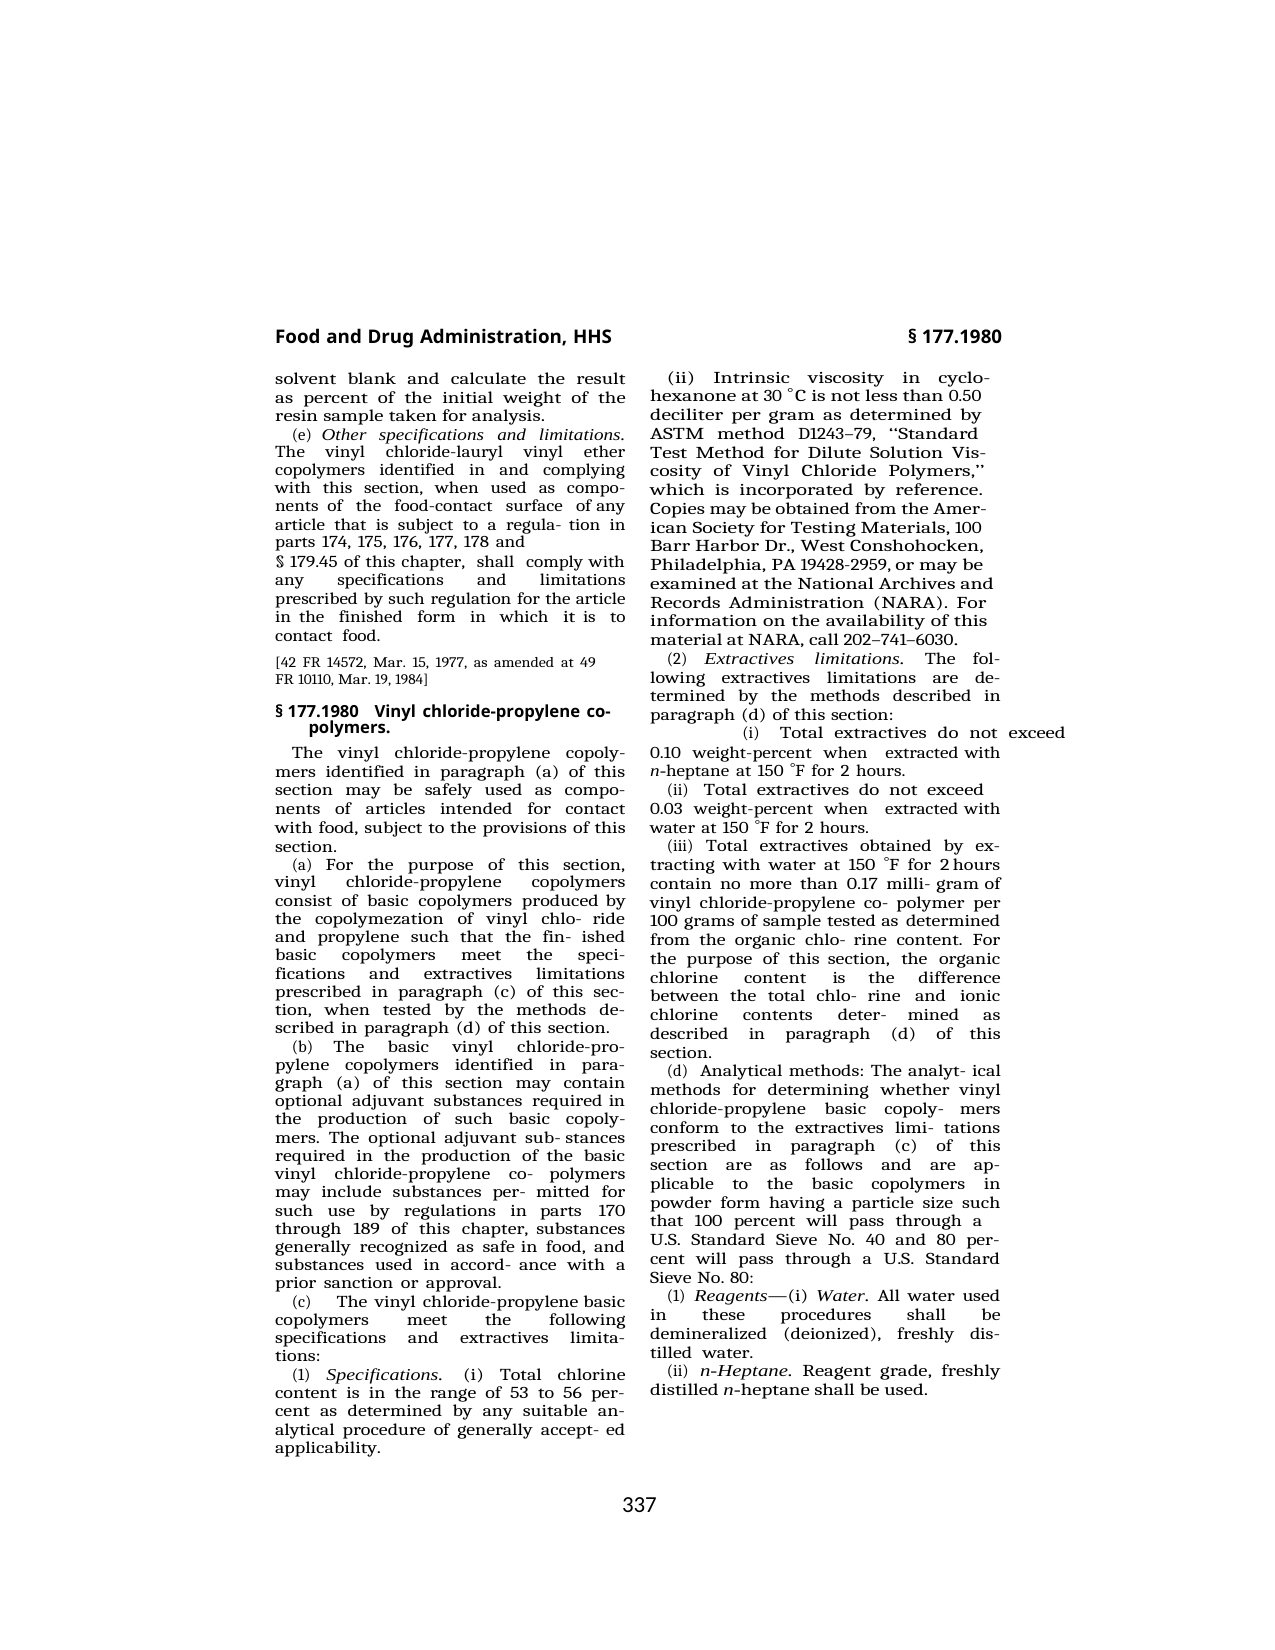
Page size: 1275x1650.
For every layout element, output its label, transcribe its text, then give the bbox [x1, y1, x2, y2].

list Analytical methods: The analyt- ical methods for determining whether vinyl chloride-propylene basic copoly- mers conform to the extractives limi- tations prescribed in paragraph (c) of this section are as follows and are ap- plicable to the basic copolymers in powder form having a particle size such that 100 percent will pass through a [650, 1062, 1000, 1231]
list Total extractives obtained by ex- tracting with water at 150 F for 2 hours contain no more than 0.17 milli- gram of vinyl chloride-propylene co- polymer per 100 grams of sample tested as determined from the organic chlo- rine content. For the purpose of this section, the organic chlorine content is the difference between the total chlo- rine and ionic chlorine contents deter- mined as described in paragraph (d) of this section. [650, 837, 1000, 1062]
list n-Heptane. Reagent grade, freshly distilled n-heptane shall be used. [650, 1362, 1000, 1399]
text [42 FR 14572, Mar. 15, 1977, as amended at 49 [275, 654, 625, 671]
text 0.03 weight-percent when extracted with water at 150 F for 2 hours. [650, 799, 1000, 837]
text solvent blank and calculate the result as percent of the initial weight of the resin sample taken for analysis. [275, 370, 625, 425]
list Other specifications and limitations. The vinyl chloride-lauryl vinyl ether copolymers identified in and complying with this section, when used as compo- nents of the food-contact surface of any article that is subject to a regula- tion in parts 174, 175, 176, 177, 178 and [275, 425, 625, 552]
text The vinyl chloride-propylene copoly- mers identified in paragraph (a) of this section may be safely used as compo- nents of articles intended for contact with food, subject to the provisions of this section. [275, 743, 625, 856]
list Total extractives do not exceed [667, 781, 1028, 799]
subtitle § 177.1980 Vinyl chloride-propylene co- polymers. [275, 704, 625, 737]
text (ii) Intrinsic viscosity in cyclo- hexanone at 30 C is not less than 0.50 deciliter per gram as determined by ASTM method D1243–79, ‘‘Standard Test Method for Dilute Solution Vis- cosity of Vinyl Chloride Polymers,’’ which is incorporated by reference. Copies may be obtained from the Amer- ican Society for Testing Materials, 100 Barr Harbor Dr., West Conshohocken, Philadelphia, PA 19428-2959, or may be examined at the National Archives and Records Administration (NARA). For information on the availability of this material at NARA, call 202–741–6030. [650, 368, 1000, 649]
text 0.10 weight-percent when extracted with n-heptane at 150 F for 2 hours. [650, 743, 1000, 781]
text FR 10110, Mar. 19, 1984] [275, 671, 625, 688]
list The basic vinyl chloride-pro- pylene copolymers identified in para- graph (a) of this section may contain optional adjuvant substances required in the production of such basic copoly- mers. The optional adjuvant sub- stances required in the production of the basic vinyl chloride-propylene co- polymers may include substances per- mitted for such use by regulations in parts 170 through 189 of this chapter, substances generally recognized as safe in food, and substances used in accord- ance with a prior sanction or approval. [275, 1038, 625, 1293]
list Total extractives do not exceed [725, 724, 1096, 743]
list For the purpose of this section, vinyl chloride-propylene copolymers consist of basic copolymers produced by the copolymezation of vinyl chlo- ride and propylene such that the fin- ished basic copolymers meet the speci- fications and extractives limitations prescribed in paragraph (c) of this sec- tion, when tested by the methods de- scribed in paragraph (d) of this section. [275, 856, 625, 1038]
text § 179.45 of this chapter, shall comply with any specifications and limitations prescribed by such regulation for the article in the finished form in which it is to contact food. [275, 552, 625, 645]
list The vinyl chloride-propylene basic copolymers meet the following specifications and extractives limita- tions: [275, 1293, 625, 1366]
list Specifications. (i) Total chlorine content is in the range of 53 to 56 per- cent as determined by any suitable an- alytical procedure of generally accept- ed applicability. [275, 1366, 625, 1457]
subtitle Food and Drug Administration, HHS § 177.1980 [275, 324, 1096, 349]
list Extractives limitations. The fol- lowing extractives limitations are de- termined by the methods described in paragraph (d) of this section: [650, 649, 1000, 724]
text U.S. Standard Sieve No. 40 and 80 per- cent will pass through a U.S. Standard Sieve No. 80: [650, 1231, 1000, 1287]
list Reagents—(i) Water. All water used in these procedures shall be demineralized (deionized), freshly dis- tilled water. [650, 1287, 1000, 1362]
